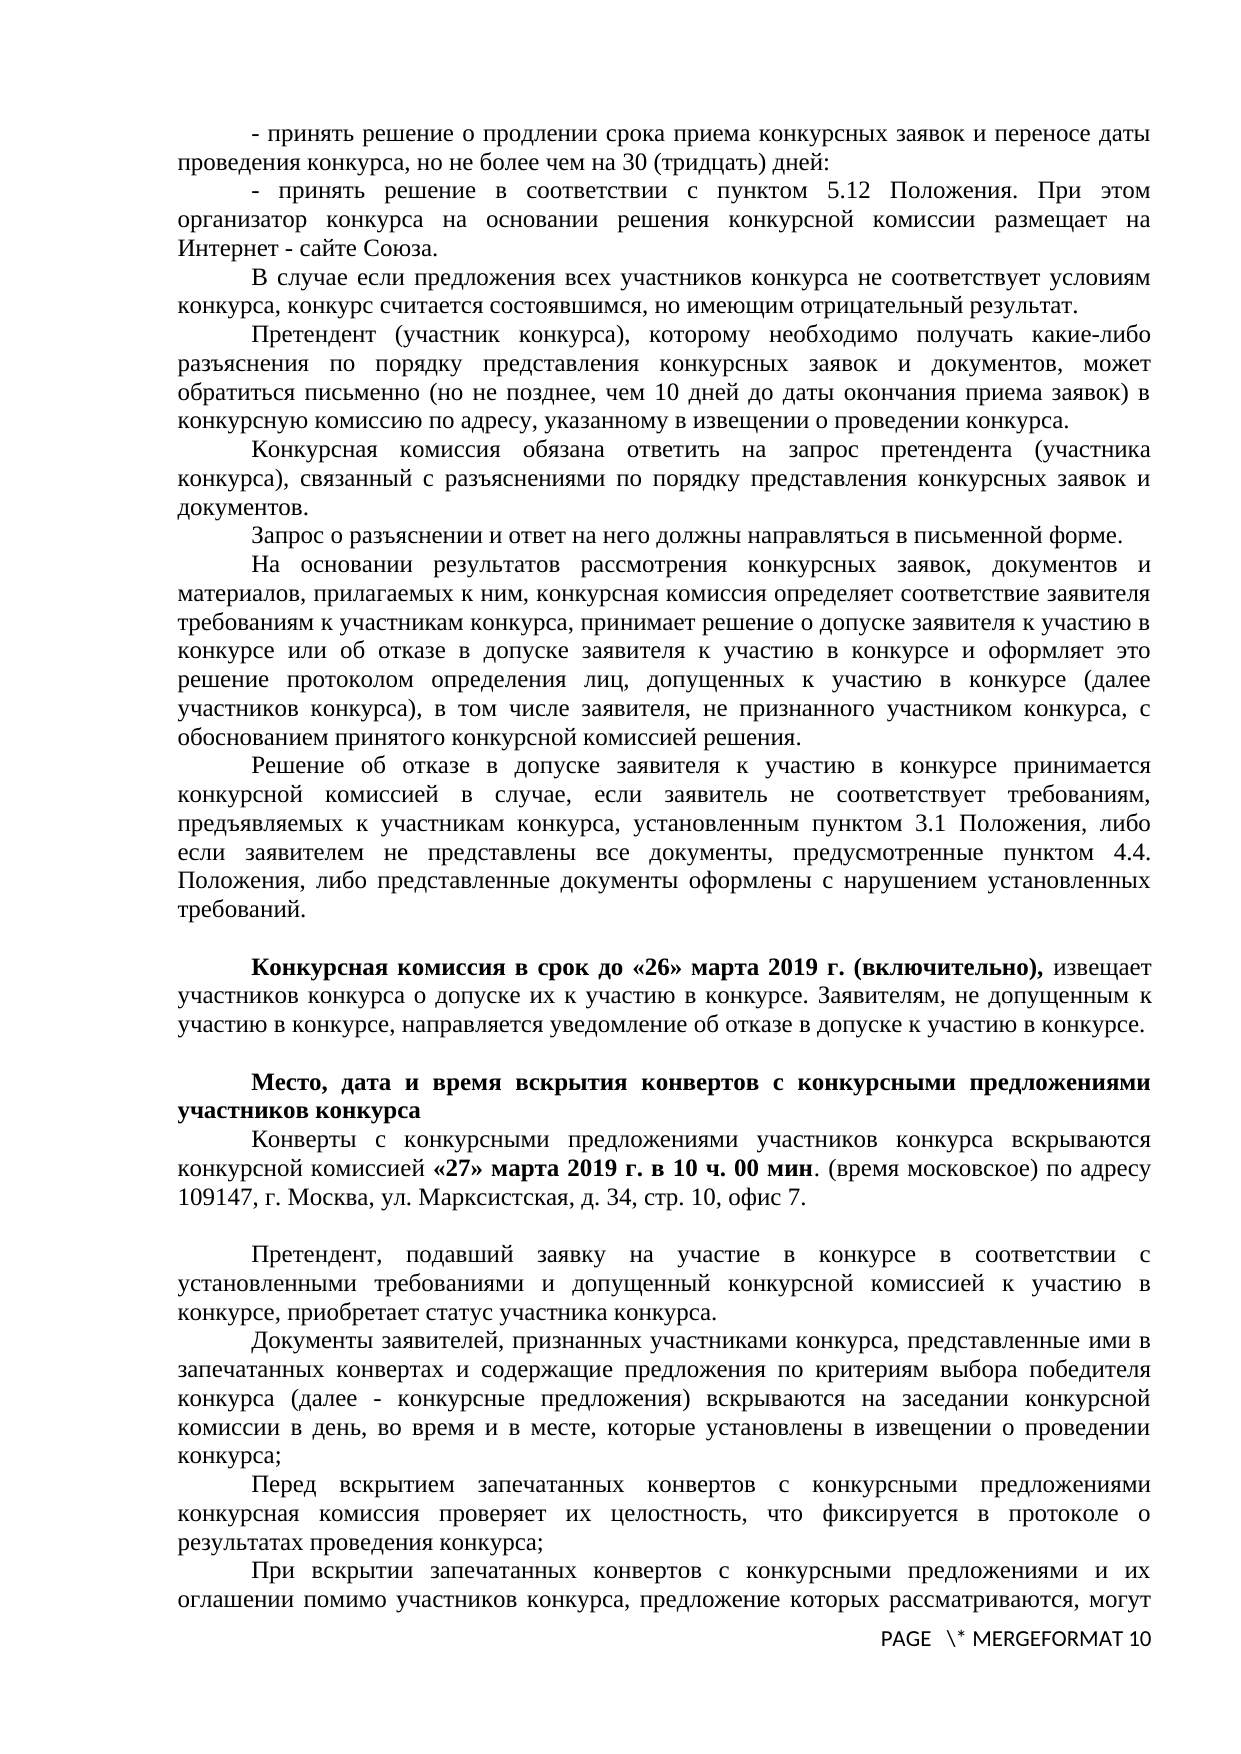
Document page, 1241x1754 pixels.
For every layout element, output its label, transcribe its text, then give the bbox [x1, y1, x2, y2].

text В случае если предложения всех участников конкурса не соответствует условиям конкурса, конкурс считается состоявшимся, но имеющим отрицательный результат. [177, 262, 1152, 319]
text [177, 1556, 1152, 1613]
text - принять решение в соответствии с пунктом 5.12 Положения. При этом организатор конкурса на основании решения конкурсной комиссии размещает на Интернет - сайте Союза. [177, 176, 1152, 262]
text - принять решение о продлении срока приема конкурсных заявок и переносе даты проведения конкурса, но не более чем на 30 (тридцать) дней: [177, 118, 1152, 176]
text Конверты с конкурсными предложениями участников конкурса вскрываются конкурсной комиссией «27» марта 2019 г. в 10 ч. 00 мин. (время московское) по адресу 109147, г. Москва, ул. Марксистская, д. 34, стр. 10, офис 7. [177, 1124, 1152, 1211]
text Документы заявителей, признанных участниками конкурса, представленные ими в запечатанных конвертах и содержащие предложения по критериям выбора победителя конкурса (далее - конкурсные предложения) вскрываются на заседании конкурсной комиссии в день, во время и в месте, которые установлены в извещении о проведении конкурса; [177, 1326, 1152, 1469]
text Претендент, подавший заявку на участие в конкурсе в соответствии с установленными требованиями и допущенный конкурсной комиссией к участию в конкурсе, приобретает статус участника конкурса. [177, 1239, 1152, 1326]
text Конкурсная комиссия обязана ответить на запрос претендента (участника конкурса), связанный с разъяснениями по порядку представления конкурсных заявок и документов. [177, 434, 1152, 521]
text Конкурсная комиссия в срок до «26» марта 2019 г. (включительно), извещает участников конкурса о допуске их к участию в конкурсе. Заявителям, не допущенным к участию в конкурсе, направляется уведомление об отказе в допуске к участию в конкурсе. [177, 952, 1152, 1038]
text Перед вскрытием запечатанных конвертов с конкурсными предложениями конкурсная комиссия проверяет их целостность, что фиксируется в протоколе о результатах проведения конкурса; [177, 1469, 1152, 1556]
text Место, дата и время вскрытия конвертов с конкурсными предложениями участников конкурса [177, 1067, 1152, 1124]
text Запрос о разъяснении и ответ на него должны направляться в письменной форме. [177, 521, 1152, 549]
text На основании результатов рассмотрения конкурсных заявок, документов и материалов, прилагаемых к ним, конкурсная комиссия определяет соответствие заявителя требованиям к участникам конкурса, принимает решение о допуске заявителя к участию в конкурсе или об отказе в допуске заявителя к участию в конкурсе и оформляет это решение протоколом определения лиц, допущенных к участию в конкурсе (далее участников конкурса), в том числе заявителя, не признанного участником конкурса, с обоснованием принятого конкурсной комиссией решения. [177, 549, 1152, 751]
text Претендент (участник конкурса), которому необходимо получать какие-либо разъяснения по порядку представления конкурсных заявок и документов, может обратиться письменно (но не позднее, чем 10 дней до даты окончания приема заявок) в конкурсную комиссию по адресу, указанному в извещении о проведении конкурса. [177, 319, 1152, 434]
text Решение об отказе в допуске заявителя к участию в конкурсе принимается конкурсной комиссией в случае, если заявитель не соответствует требованиям, предъявляемых к участникам конкурса, установленным пунктом 3.1 Положения, либо если заявителем не представлены все документы, предусмотренные пунктом 4.4. Положения, либо представленные документы оформлены с нарушением установленных требований. [177, 751, 1152, 923]
